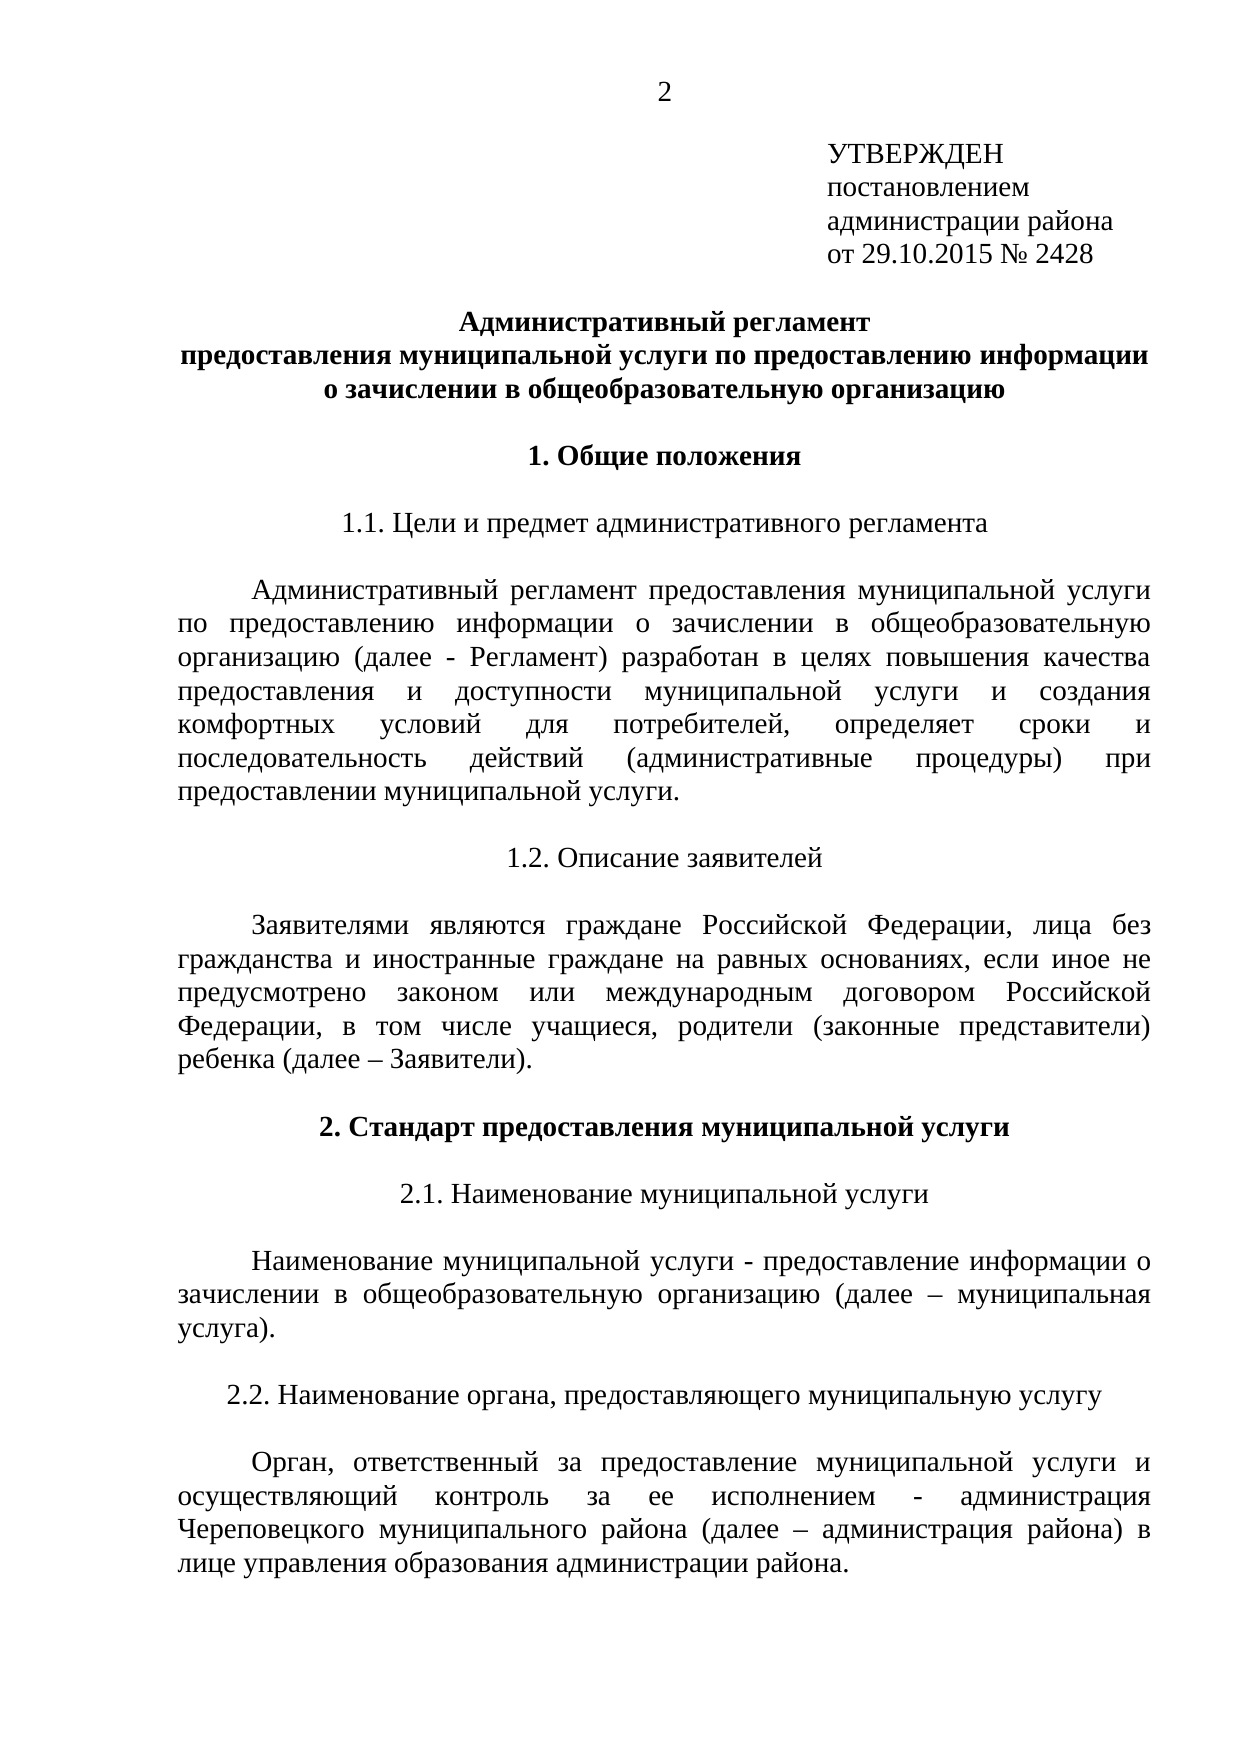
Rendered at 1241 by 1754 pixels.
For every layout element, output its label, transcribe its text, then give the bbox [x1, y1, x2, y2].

text 2.1. Наименование муниципальной услуги [177, 1176, 1152, 1209]
text 1.2. Описание заявителей [177, 840, 1152, 874]
text 2.2. Наименование органа, предоставляющего муниципальную услугу [177, 1377, 1152, 1411]
text 2. Стандарт предоставления муниципальной услуги [177, 1109, 1152, 1142]
text 1. Общие положения [177, 438, 1152, 471]
text о зачислении в общеобразовательную организацию [177, 371, 1152, 404]
text администрации района [177, 203, 1152, 237]
text предоставления муниципальной услуги по предоставлению информации [177, 337, 1152, 371]
text Заявителями являются граждане Российской Федерации, лица без гражданства и иностранные граждане на равных основаниях, если иное не предусмотрено законом или международным договором Российской Федерации, в том числе учащиеся, родители (законные представители) ребенка (далее – Заявители). [177, 907, 1152, 1075]
text Административный регламент предоставления муниципальной услуги по предоставлению информации о зачислении в общеобразовательную организацию (далее - Регламент) разработан в целях повышения качества предоставления и доступности муниципальной услуги и создания комфортных условий для потребителей, определяет сроки и последовательность действий (административные процедуры) при предоставлении муниципальной услуги. [177, 572, 1152, 807]
text 1.1. Цели и предмет административного регламента [177, 505, 1152, 538]
text УТВЕРЖДЕН [177, 136, 1152, 169]
text Орган, ответственный за предоставление муниципальной услуги и осуществляющий контроль за ее исполнением - администрация Череповецкого муниципального района (далее – администрация района) в лице управления образования администрации района. [177, 1444, 1152, 1578]
text Наименование муниципальной услуги - предоставление информации о зачислении в общеобразовательную организацию (далее – муниципальная услуга). [177, 1243, 1152, 1343]
text Административный регламент [177, 304, 1152, 337]
text постановлением [177, 169, 1152, 203]
text от 29.10.2015 № 2428 [177, 237, 1152, 270]
